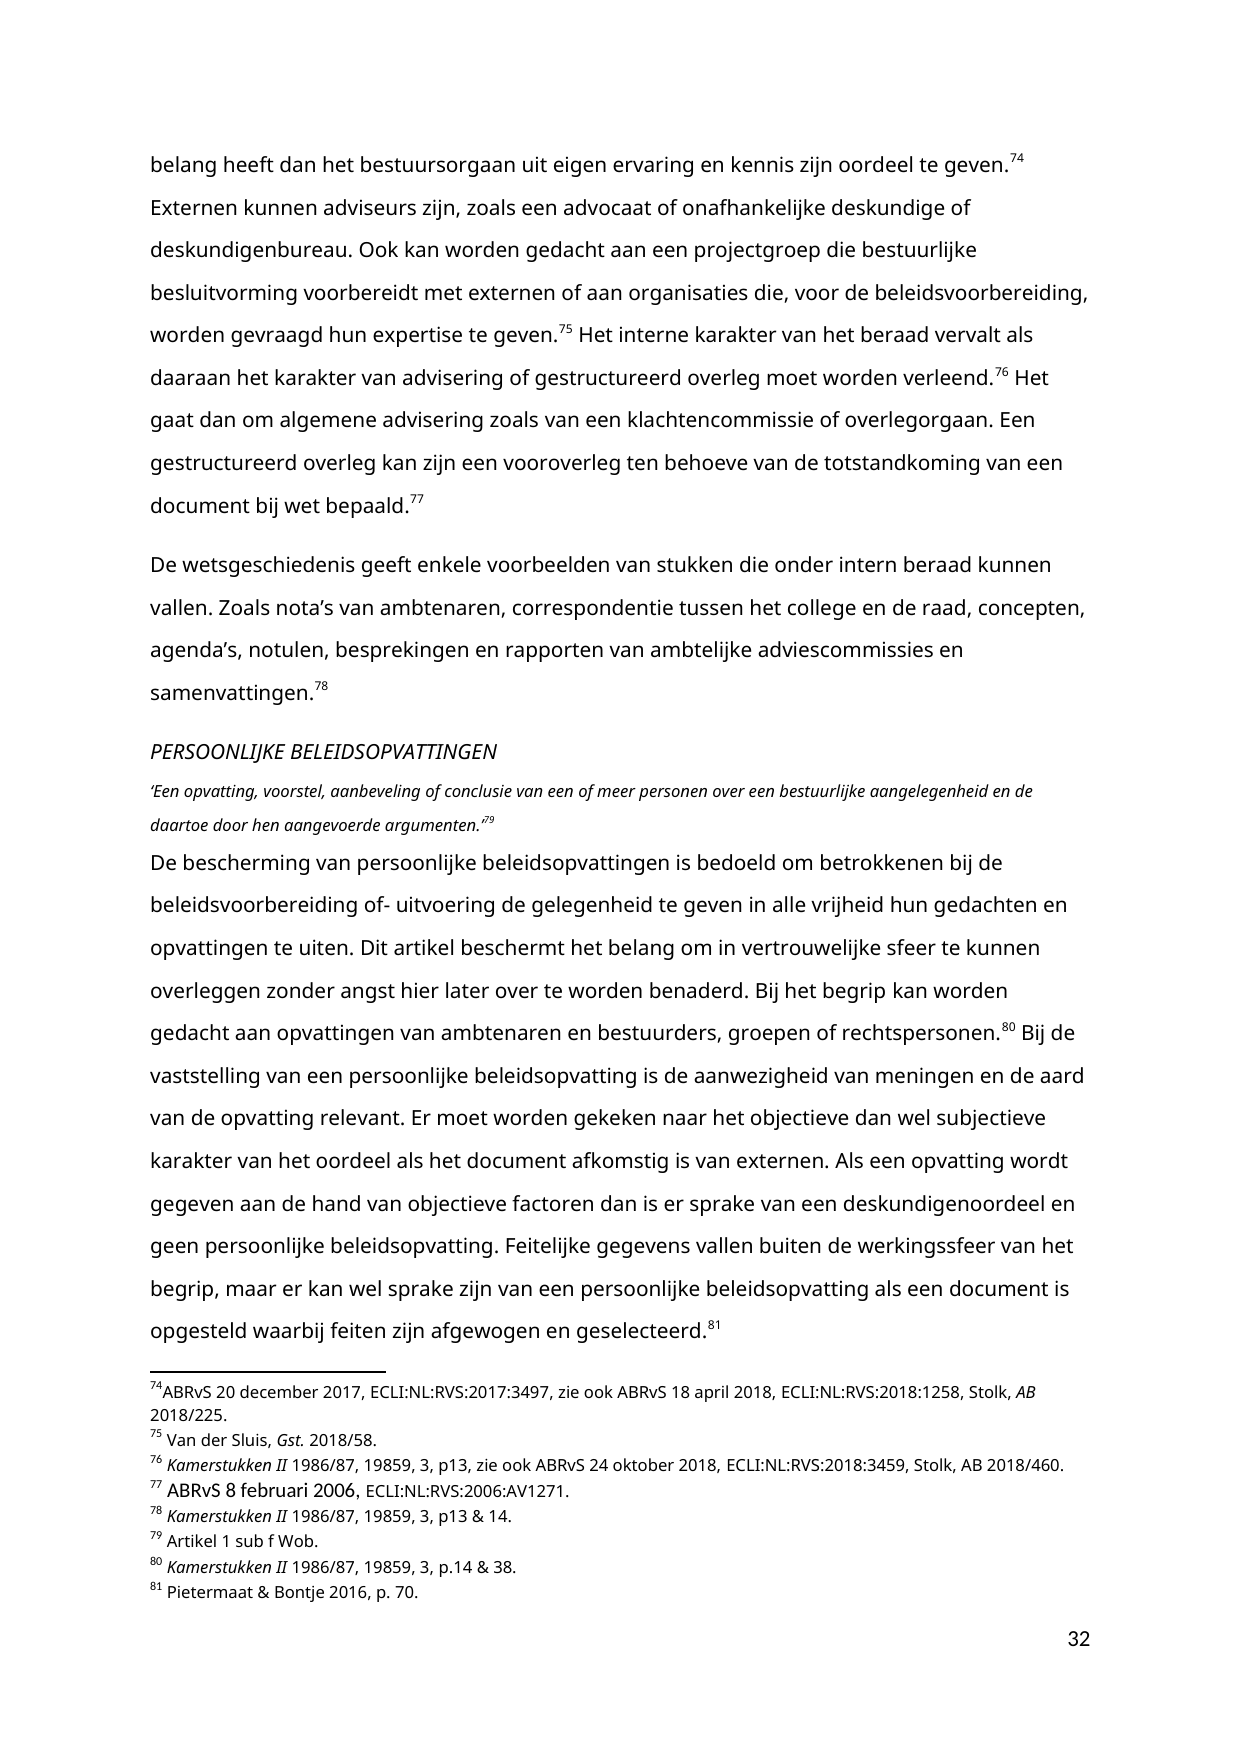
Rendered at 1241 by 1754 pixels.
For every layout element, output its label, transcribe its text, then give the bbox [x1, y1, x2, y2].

text ‘Een opvatting, voorstel, aanbeveling of conclusie van een of meer personen over een bestuurlijke aangelegenheid en de daartoe door hen aangevoerde argumenten.’ [150, 780, 1090, 837]
text PERSOONLIJKE BELEIDSOPVATTINGEN [150, 737, 1090, 766]
text De wetsgeschiedenis geeft enkele voorbeelden van stukken die onder intern beraad kunnen vallen. Zoals nota’s van ambtenaren, correspondentie tussen het college en de raad, concepten, agenda’s, notulen, besprekingen en rapporten van ambtelijke adviescommissies en samenvattingen. [150, 550, 1090, 706]
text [150, 150, 1090, 519]
text De bescherming van persoonlijke beleidsopvattingen is bedoeld om betrokkenen bij de beleidsvoorbereiding of- uitvoering de gelegenheid te geven in alle vrijheid hun gedachten en opvattingen te uiten. Dit artikel beschermt het belang om in vertrouwelijke sfeer te kunnen overleggen zonder angst hier later over te worden benaderd. Bij het begrip kan worden gedacht aan opvattingen van ambtenaren en bestuurders, groepen of rechtspersonen. Bij de vaststelling van een persoonlijke beleidsopvatting is de aanwezigheid van meningen en de aard van de opvatting relevant. Er moet worden gekeken naar het objectieve dan wel subjectieve karakter van het oordeel als het document afkomstig is van externen. Als een opvatting wordt gegeven aan de hand van objectieve factoren dan is er sprake van een deskundigenoordeel en geen persoonlijke beleidsopvatting. Feitelijke gegevens vallen buiten de werkingssfeer van het begrip, maar er kan wel sprake zijn van een persoonlijke beleidsopvatting als een document is opgesteld waarbij feiten zijn afgewogen en geselecteerd. [150, 848, 1090, 1345]
